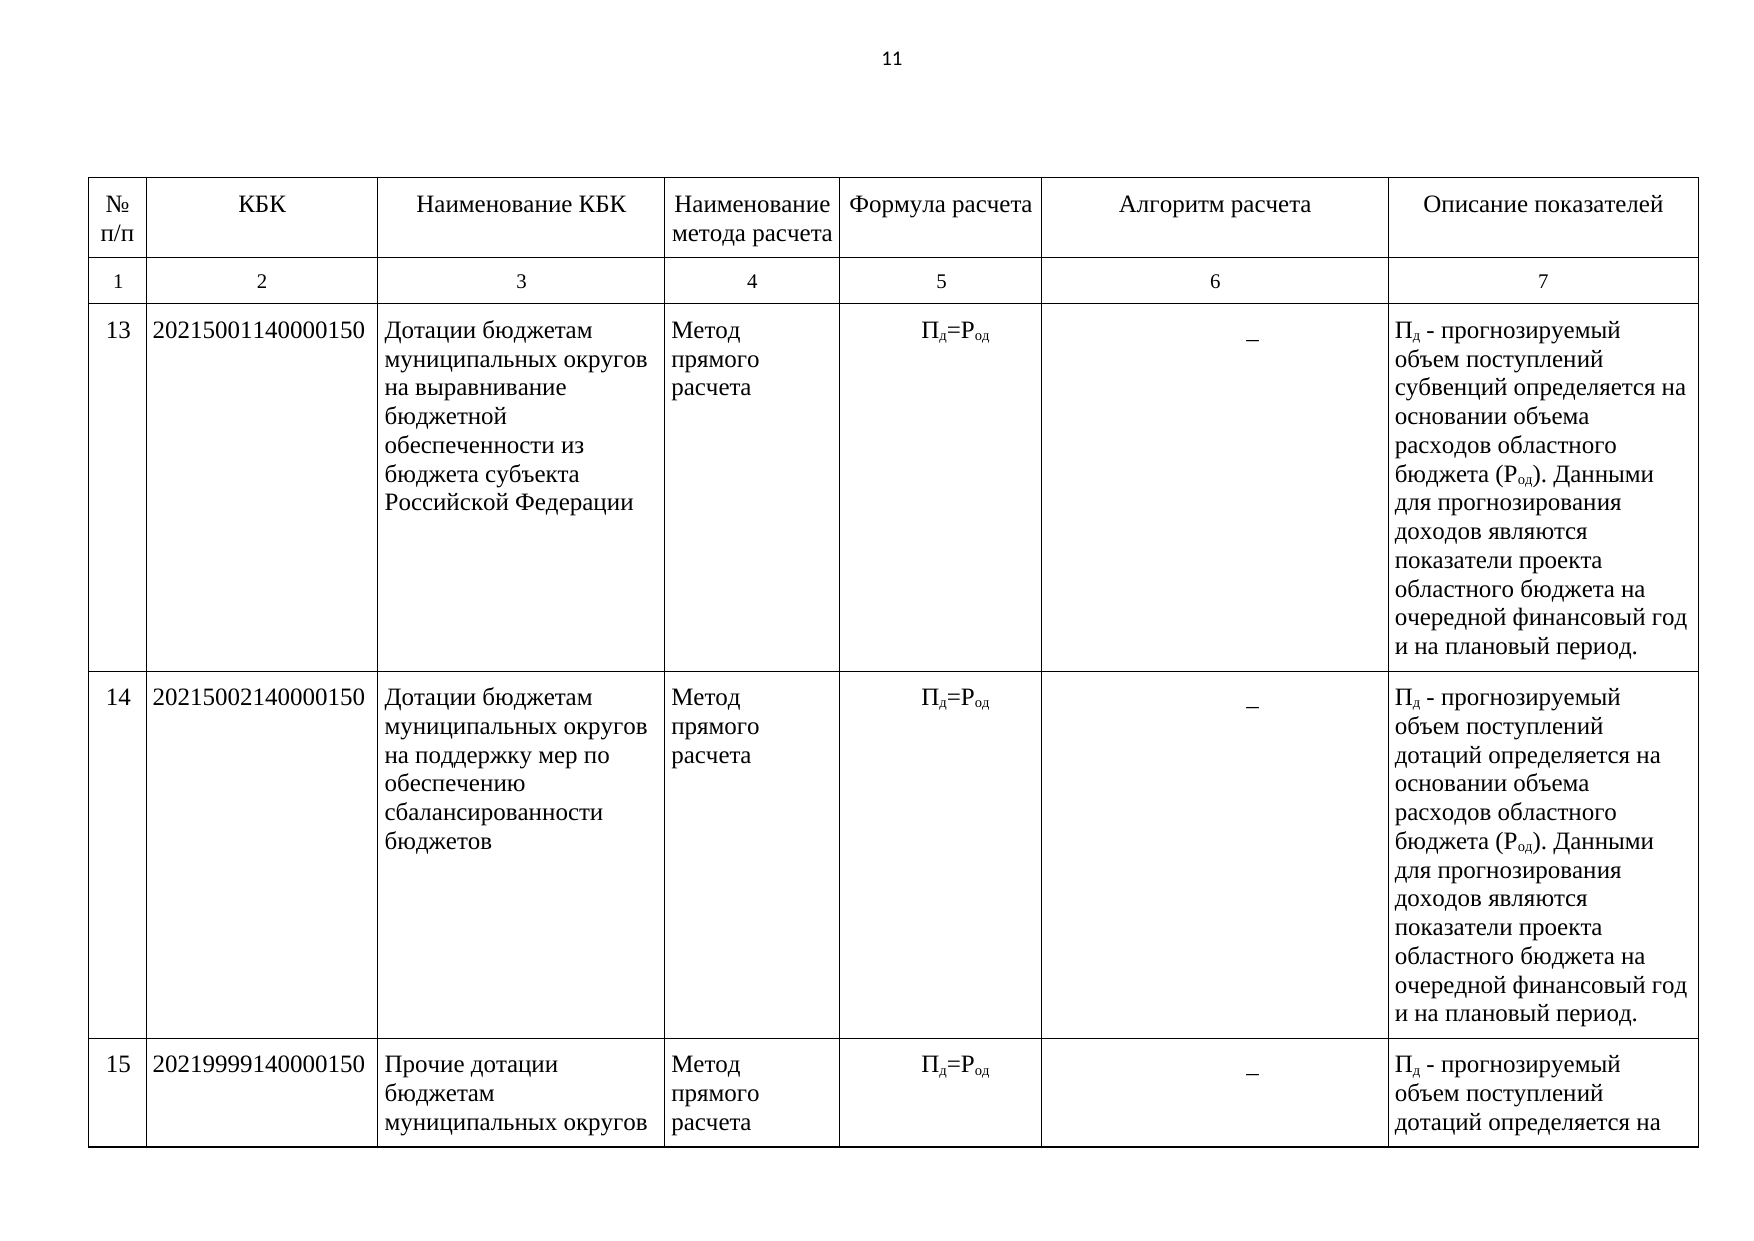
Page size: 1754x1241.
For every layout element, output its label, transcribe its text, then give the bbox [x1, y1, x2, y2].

table_cell 2 [147, 258, 377, 303]
table_cell _ [1042, 1039, 1388, 1146]
table_cell 3 [378, 258, 664, 303]
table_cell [1389, 1039, 1698, 1146]
table_cell _ [1042, 672, 1388, 1038]
table_cell Дотации бюджетам муниципальных округов на поддержку мер по обеспечению сбалансированности бюджетов [378, 672, 664, 1038]
table_cell 7 [1389, 258, 1698, 303]
table_cell Метод прямого расчета [665, 1039, 839, 1146]
table_cell Метод прямого расчета [665, 304, 839, 671]
table_cell Пд=Род [840, 304, 1041, 671]
table_cell 5 [840, 258, 1041, 303]
table_cell Пд=Род [840, 672, 1041, 1038]
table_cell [378, 1039, 664, 1146]
table_cell Дотации бюджетам муниципальных округов на выравнивание бюджетной обеспеченности из бюджета субъекта Российской Федерации [378, 304, 664, 671]
table_cell 1 [89, 258, 146, 303]
table_cell 20215001140000150 [147, 304, 377, 671]
table_cell 20219999140000150 [147, 1039, 377, 1146]
table_header № п/п [89, 178, 146, 257]
table_header Алгоритм расчета [1042, 178, 1388, 257]
table_cell 14 [89, 672, 146, 1038]
table_cell Метод прямого расчета [665, 672, 839, 1038]
table_header Формула расчета [840, 178, 1041, 257]
table_header КБК [147, 178, 377, 257]
table_header Наименование метода расчета [665, 178, 839, 257]
table_cell 15 [89, 1039, 146, 1146]
table_cell _ [1042, 304, 1388, 671]
table_cell 20215002140000150 [147, 672, 377, 1038]
table_header Наименование КБК [378, 178, 664, 257]
table_cell 13 [89, 304, 146, 671]
table_cell 6 [1042, 258, 1388, 303]
table_header Описание показателей [1389, 178, 1698, 257]
table_cell 4 [665, 258, 839, 303]
table_cell Пд - прогнозируемый объем поступлений субвенций определяется на основании объема расходов областного бюджета (Род). Данными для прогнозирования доходов являются показатели проекта областного бюджета на очередной финансовый год и на плановый период. [1389, 304, 1698, 671]
table_cell Пд=Род [840, 1039, 1041, 1146]
